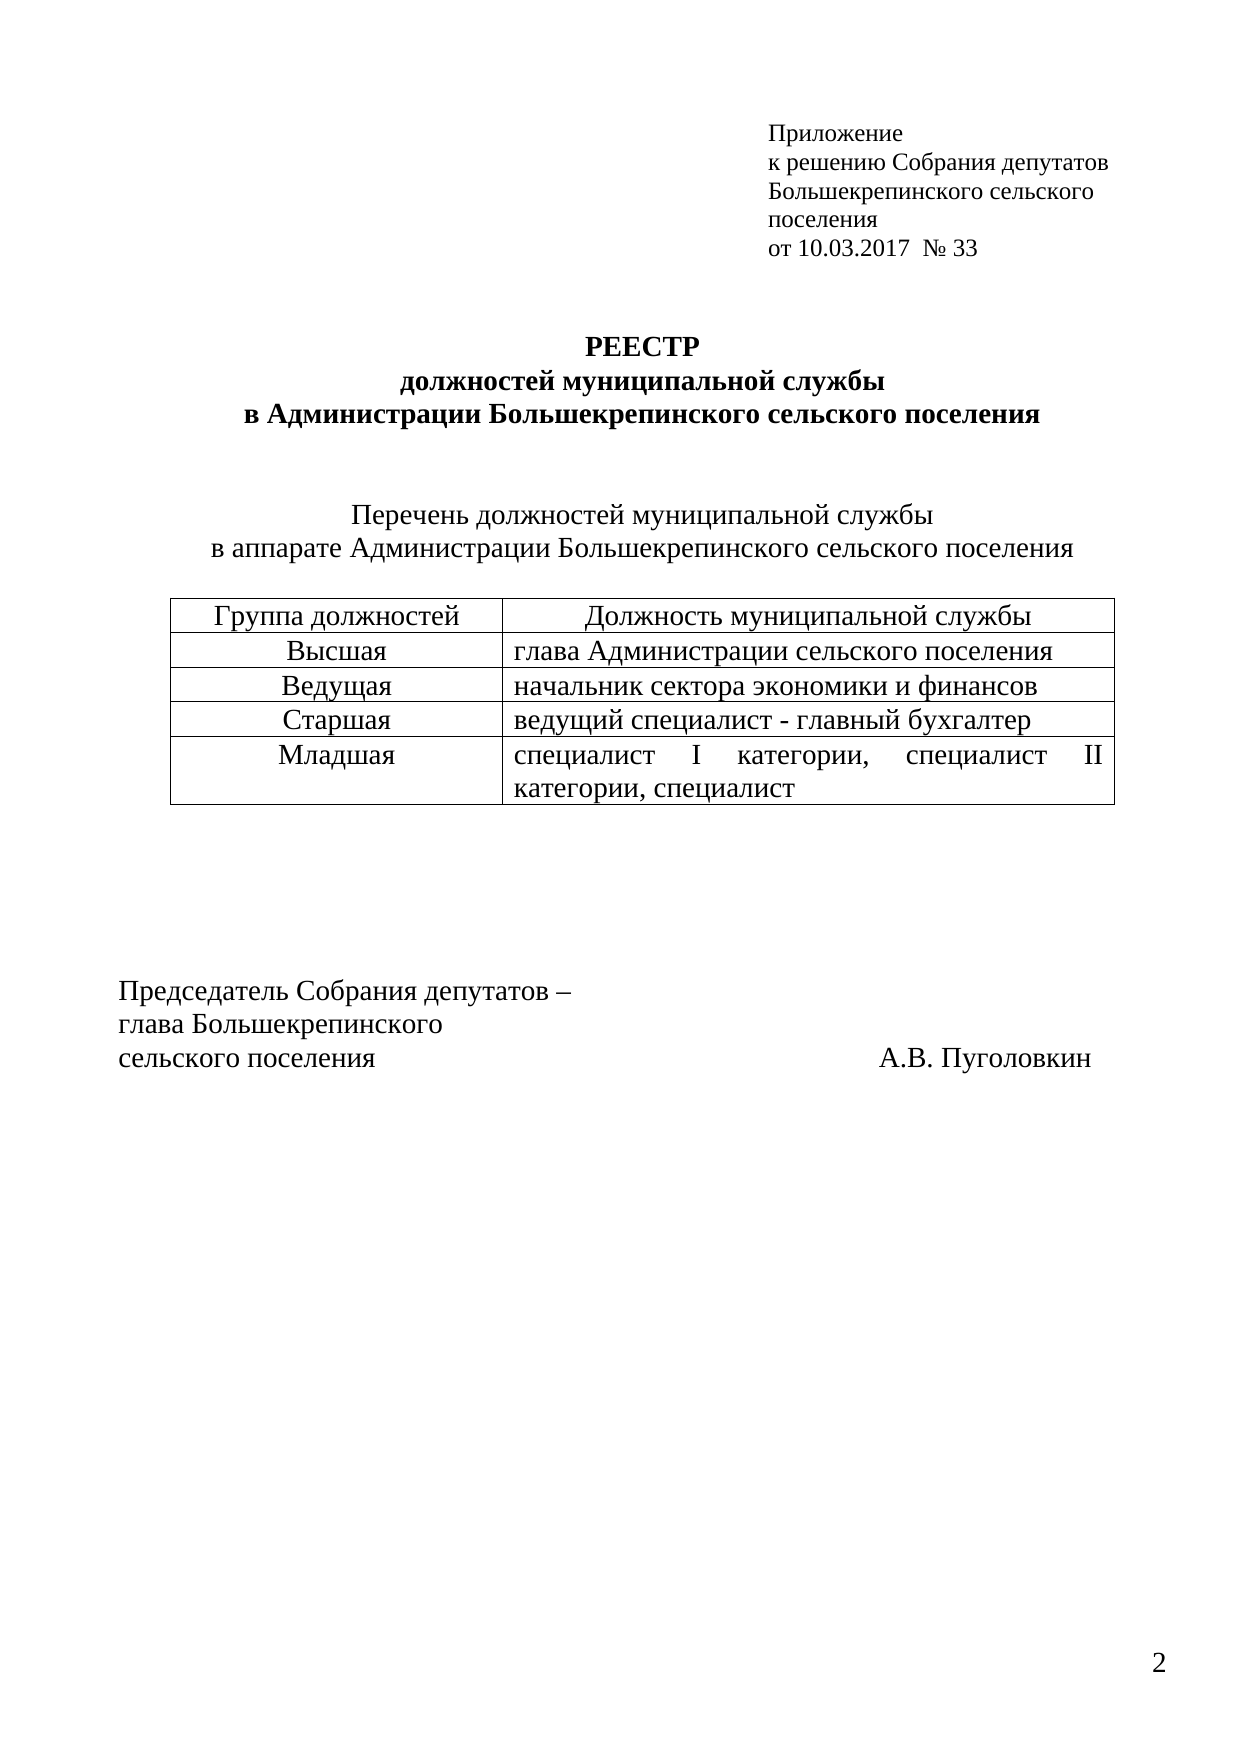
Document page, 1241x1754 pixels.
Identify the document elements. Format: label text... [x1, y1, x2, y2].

table_cell Ведущая [171, 668, 502, 701]
text от 10.03.2017 № 33 [768, 233, 1166, 262]
table_cell Высшая [171, 633, 502, 667]
text в Администрации Большекрепинского сельского поселения [118, 396, 1166, 430]
table_cell начальник сектора экономики и финансов [503, 668, 1114, 701]
table_cell Старшая [171, 702, 502, 736]
table_cell ведущий специалист - главный бухгалтер [503, 702, 1114, 736]
table_header Должность муниципальной службы [503, 599, 1114, 632]
text Приложение [768, 118, 1166, 147]
text должностей муниципальной службы [118, 363, 1166, 396]
text РЕЕСТР [118, 329, 1166, 363]
table_header Группа должностей [171, 599, 502, 632]
text к решению Собрания депутатов [768, 147, 1166, 176]
text Большекрепинского сельского поселения [768, 176, 1166, 233]
text сельского поселения А.В. Пуголовкин [118, 1040, 1166, 1073]
text Перечень должностей муниципальной службы [118, 497, 1166, 530]
table_cell специалист I категории, специалист II категории, специалист [503, 737, 1114, 804]
text Председатель Собрания депутатов – [118, 973, 1166, 1006]
text глава Большекрепинского [118, 1006, 1166, 1040]
text в аппарате Администрации Большекрепинского сельского поселения [118, 530, 1166, 564]
table_cell глава Администрации сельского поселения [503, 633, 1114, 667]
table_cell Младшая [171, 737, 502, 804]
